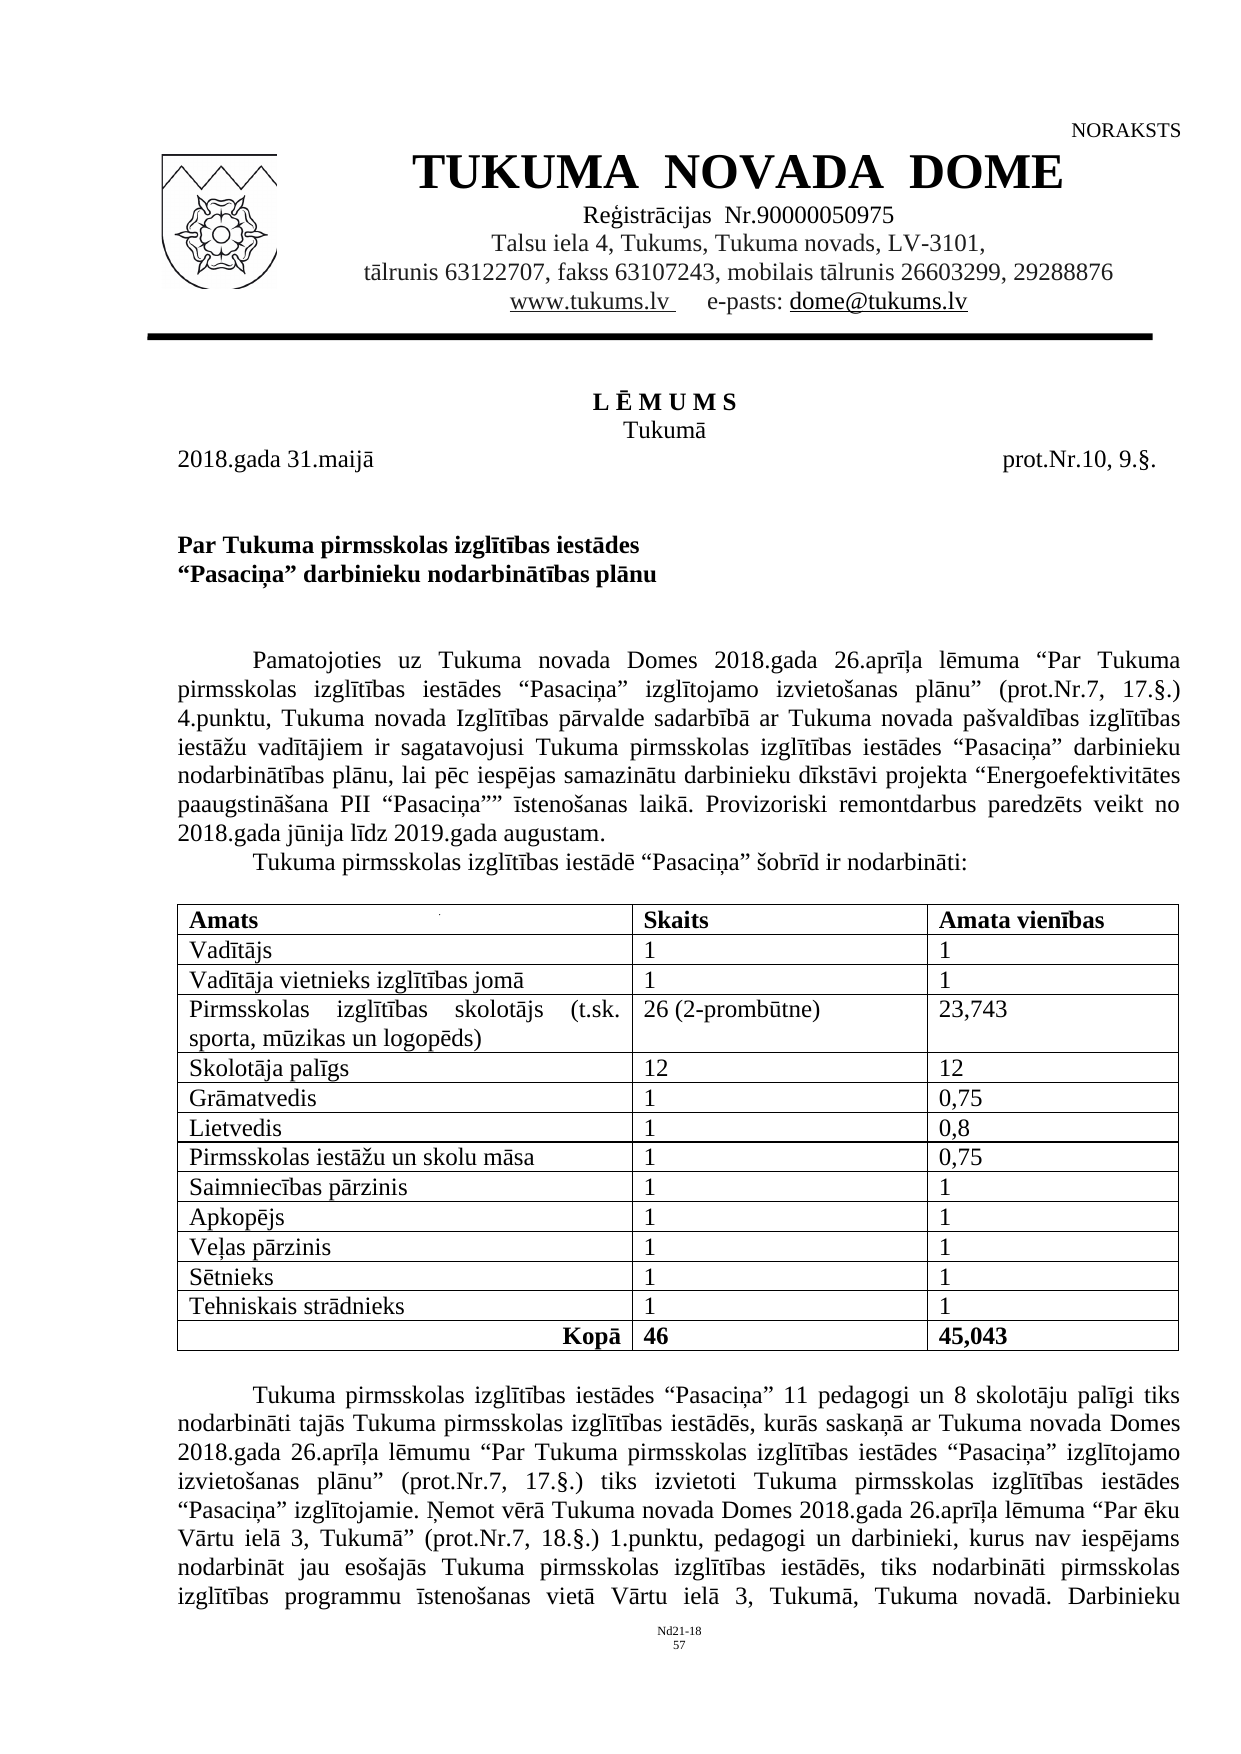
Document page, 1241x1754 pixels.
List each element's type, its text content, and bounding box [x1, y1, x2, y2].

text Tukuma pirmsskolas izglītības iestādē “Pasaciņa” šobrīd ir nodarbināti: [177, 847, 1181, 875]
table_header Amata vienības [928, 905, 1178, 934]
table_cell 1 [928, 1262, 1178, 1290]
table_cell 12 [928, 1053, 1178, 1082]
table_cell 0,75 [928, 1143, 1178, 1171]
table_cell Vadītājs [178, 935, 632, 964]
text L Ē M U M S [177, 387, 1152, 415]
table_cell 0,75 [928, 1083, 1178, 1112]
table_cell Pirmsskolas izglītības skolotājs (t.sk. sporta, mūzikas un logopēds) [178, 995, 632, 1052]
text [177, 1380, 1181, 1610]
table_cell 1 [633, 965, 927, 993]
text tālrunis 63122707, fakss 63107243, mobilais tālrunis 26603299, 29288876 [277, 257, 1181, 286]
table_cell 1 [928, 1291, 1178, 1320]
text Tukumā [177, 415, 1152, 444]
table_cell 26 (2-prombūtne) [633, 995, 927, 1052]
text “Pasaciņa” darbinieku nodarbinātības plānu [177, 559, 1181, 588]
table_cell 1 [633, 935, 927, 964]
table_cell Apkopējs [178, 1202, 632, 1231]
table_cell Saimniecības pārzinis [178, 1172, 632, 1201]
table_cell 1 [928, 1202, 1178, 1231]
text TUKUMA NOVADA DOME [177, 142, 1181, 200]
text Pamatojoties uz Tukuma novada Domes 2018.gada 26.aprīļa lēmuma “Par Tukuma pirmsskolas izglītības iestādes “Pasaciņa” izglītojamo izvietošanas plānu” (prot.Nr.7, 17.§.) 4.punktu, Tukuma novada Izglītības pārvalde sadarbībā ar Tukuma novada pašvaldības izglītības iestāžu vadītājiem ir sagatavojusi Tukuma pirmsskolas izglītības iestādes “Pasaciņa” darbinieku nodarbinātības plānu, lai pēc iespējas samazinātu darbinieku dīkstāvi projekta “Energoefektivitātes paaugstināšana PII “Pasaciņa”” īstenošanas laikā. Provizoriski remontdarbus paredzēts veikt no 2018.gada jūnija līdz 2019.gada augustam. [177, 645, 1181, 847]
table_cell Skolotāja palīgs [178, 1053, 632, 1082]
table_cell 1 [633, 1262, 927, 1290]
text Reģistrācijas Nr.90000050975 [277, 200, 1181, 228]
table_cell Kopā [178, 1321, 632, 1350]
table_cell 1 [633, 1143, 927, 1171]
text 2018.gada 31.maijā prot.Nr.10, 9.§. [177, 444, 1181, 473]
table_cell Veļas pārzinis [178, 1232, 632, 1261]
table_cell 0,8 [928, 1113, 1178, 1141]
table_cell 23,743 [928, 995, 1178, 1052]
table_cell 1 [928, 1172, 1178, 1201]
table_cell Lietvedis [178, 1113, 632, 1141]
table_cell 1 [633, 1083, 927, 1112]
table_cell Pirmsskolas iestāžu un skolu māsa [178, 1143, 632, 1171]
table_cell Grāmatvedis [178, 1083, 632, 1112]
table_cell 1 [928, 1232, 1178, 1261]
table_cell 45,043 [928, 1321, 1178, 1350]
table_cell 1 [633, 1172, 927, 1201]
table_cell 1 [928, 935, 1178, 964]
text Talsu iela 4, Tukums, Tukuma novads, LV-3101, [277, 228, 1181, 257]
table_cell 46 [633, 1321, 927, 1350]
table_header Skaits [633, 905, 927, 934]
text Par Tukuma pirmsskolas izglītības iestādes [177, 530, 1181, 559]
table_cell 1 [633, 1232, 927, 1261]
table_cell 1 [633, 1113, 927, 1141]
table_cell 1 [633, 1202, 927, 1231]
table_cell 1 [633, 1291, 927, 1320]
table_cell Vadītāja vietnieks izglītības jomā [178, 965, 632, 993]
text www.tukums.lv e-pasts: dome@tukums.lv [177, 286, 1181, 315]
table_header Amats [178, 905, 632, 934]
table_cell Sētnieks [178, 1262, 632, 1290]
table_cell 1 [928, 965, 1178, 993]
table_cell 12 [633, 1053, 927, 1082]
text NORAKSTS [177, 118, 1181, 142]
table_cell Tehniskais strādnieks [178, 1291, 632, 1320]
